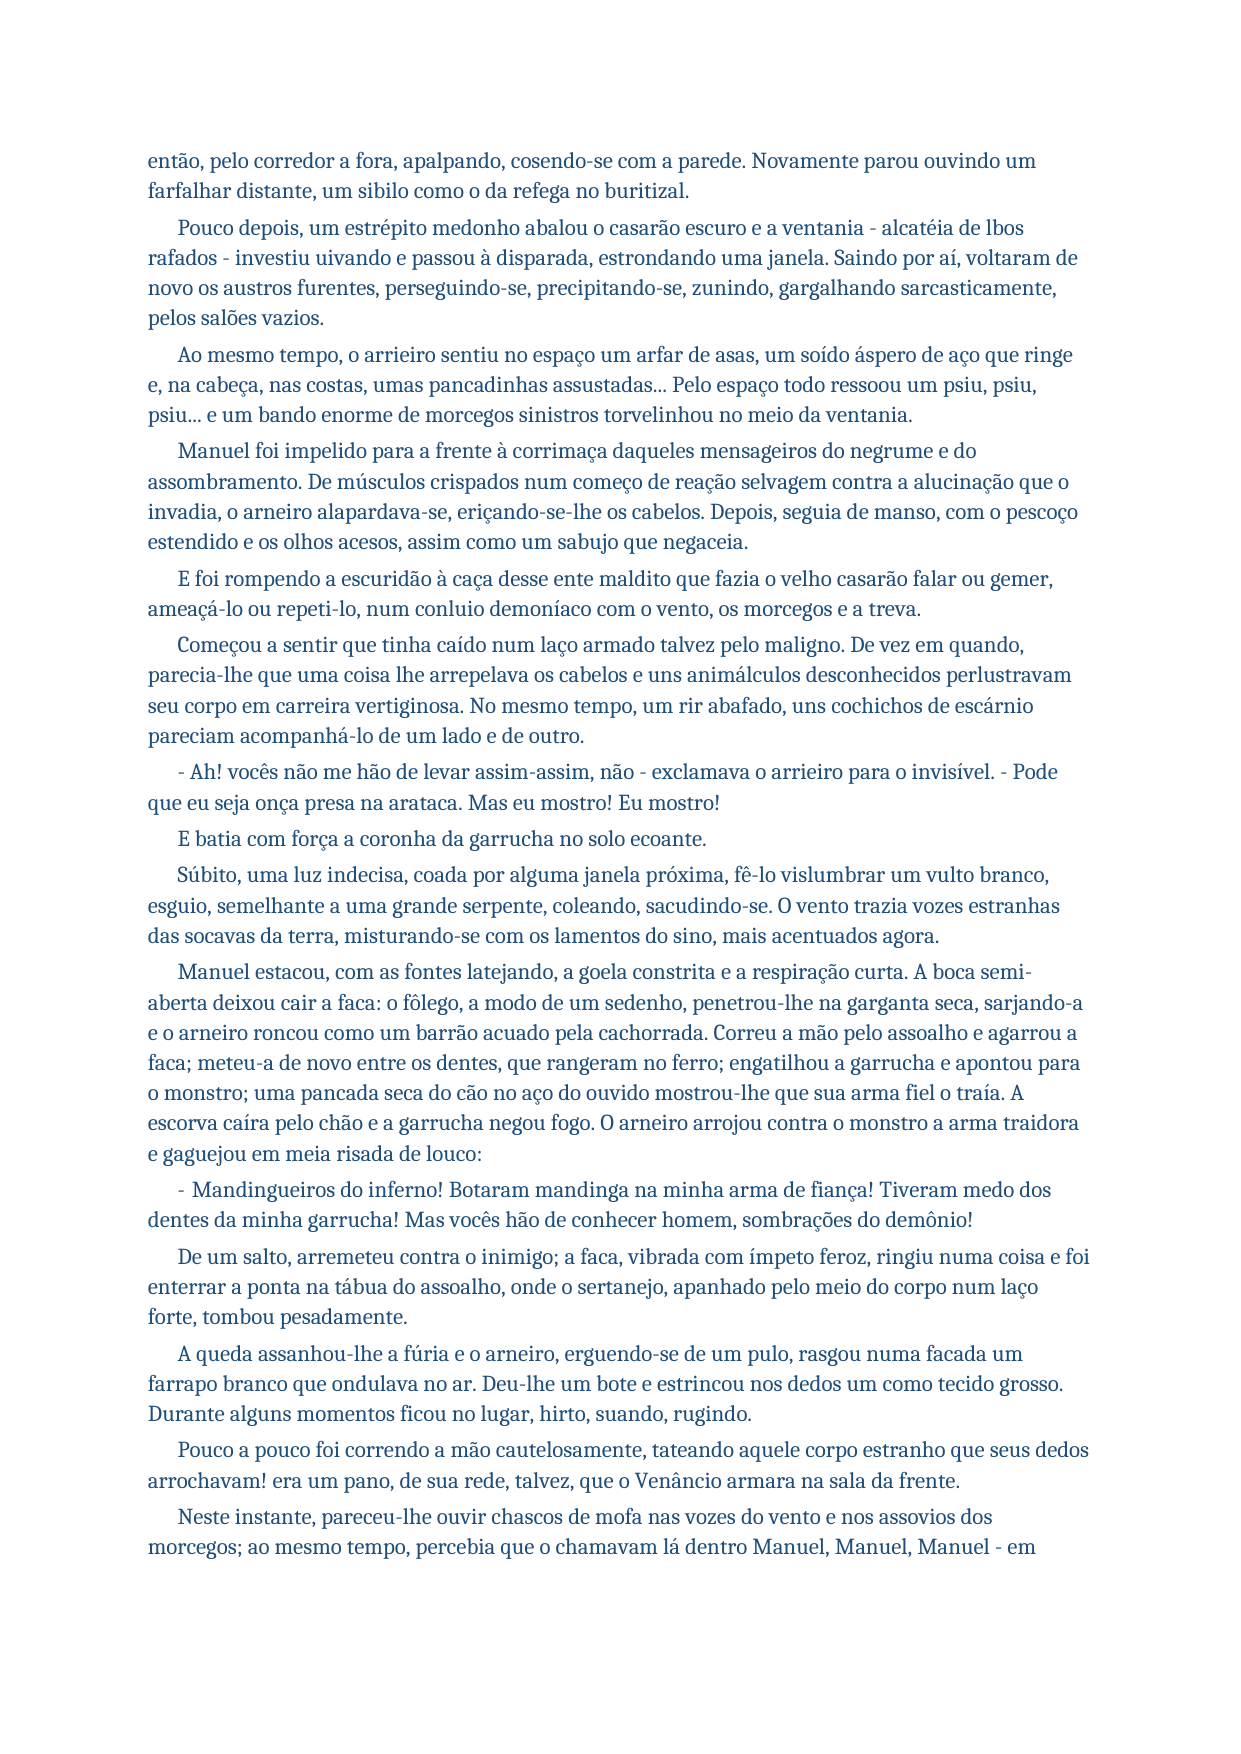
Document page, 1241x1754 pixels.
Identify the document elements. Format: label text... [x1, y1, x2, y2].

text Pouco a pouco foi correndo a mão cautelosamente, tateando aquele corpo estranho que seus dedos arrochavam! era um pano, de sua rede, talvez, que o Venâncio armara na sala da frente. [148, 1437, 1093, 1494]
text Pouco depois, um estrépito medonho abalou o casarão escuro e a ventania - alcatéia de lbos rafados - investiu uivando e passou à disparada, estrondando uma janela. Saindo por aí, voltaram de novo os austros furentes, perseguindo-se, precipitando-se, zunindo, gargalhando sarcasticamente, pelos salões vazios. [148, 214, 1093, 331]
text De um salto, arremeteu contra o inimigo; a faca, vibrada com ímpeto feroz, ringiu numa coisa e foi enterrar a ponta na tábua do assoalho, onde o sertanejo, apanhado pelo meio do corpo num laço forte, tombou pesadamente. [148, 1243, 1093, 1330]
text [148, 148, 1093, 204]
text E foi rompendo a escuridão à caça desse ente maldito que fazia o velho casarão falar ou gemer, ameaçá-lo ou repeti-lo, num conluio demoníaco com o vento, os morcegos e a treva. [148, 565, 1093, 622]
text A queda assanhou-lhe a fúria e o arneiro, erguendo-se de um pulo, rasgou numa facada um farrapo branco que ondulava no ar. Deu-lhe um bote e estrincou nos dedos um como tecido grosso. Durante alguns momentos ficou no lugar, hirto, suando, rugindo. [148, 1340, 1093, 1427]
text Súbito, uma luz indecisa, coada por alguma janela próxima, fê-lo vislumbrar um vulto branco, esguio, semelhante a uma grande serpente, coleando, sacudindo-se. O vento trazia vozes estranhas das socavas da terra, misturando-se com os lamentos do sino, mais acentuados agora. [148, 862, 1093, 949]
text Começou a sentir que tinha caído num laço armado talvez pelo maligno. De vez em quando, parecia-lhe que uma coisa lhe arrepelava os cabelos e uns animálculos desconhecidos perlustravam seu corpo em carreira vertiginosa. No mesmo tempo, um rir abafado, uns cochichos de escárnio pareciam acompanhá-lo de um lado e de outro. [148, 632, 1093, 749]
text - Mandingueiros do inferno! Botaram mandinga na minha arma de fiança! Tiveram medo dos dentes da minha garrucha! Mas vocês hão de conhecer homem, sombrações do demônio! [148, 1177, 1093, 1233]
text - Ah! vocês não me hão de levar assim-assim, não - exclamava o arrieiro para o invisível. - Pode que eu seja onça presa na arataca. Mas eu mostro! Eu mostro! [148, 759, 1093, 816]
text E batia com força a coronha da garrucha no solo ecoante. [148, 826, 1093, 852]
text Ao mesmo tempo, o arrieiro sentiu no espaço um arfar de asas, um soído áspero de aço que ringe e, na cabeça, nas costas, umas pancadinhas assustadas... Pelo espaço todo ressoou um psiu, psiu, psiu... e um bando enorme de morcegos sinistros torvelinhou no meio da ventania. [148, 341, 1093, 428]
text Manuel foi impelido para a frente à corrimaça daqueles mensageiros do negrume e do assombramento. De músculos crispados num começo de reação selvagem contra a alucinação que o invadia, o arneiro alapardava-se, eriçando-se-lhe os cabelos. Depois, seguia de manso, com o pescoço estendido e os olhos acesos, assim como um sabujo que negaceia. [148, 438, 1093, 555]
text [148, 1504, 1093, 1560]
text Manuel estacou, com as fontes latejando, a goela constrita e a respiração curta. A boca semi-aberta deixou cair a faca: o fôlego, a modo de um sedenho, penetrou-lhe na garganta seca, sarjando-a e o arneiro roncou como um barrão acuado pela cachorrada. Correu a mão pelo assoalho e agarrou a faca; meteu-a de novo entre os dentes, que rangeram no ferro; engatilhou a garrucha e apontou para o monstro; uma pancada seca do cão no aço do ouvido mostrou-lhe que sua arma fiel o traía. A escorva caíra pelo chão e a garrucha negou fogo. O arneiro arrojou contra o monstro a arma traidora e gaguejou em meia risada de louco: [148, 959, 1093, 1167]
